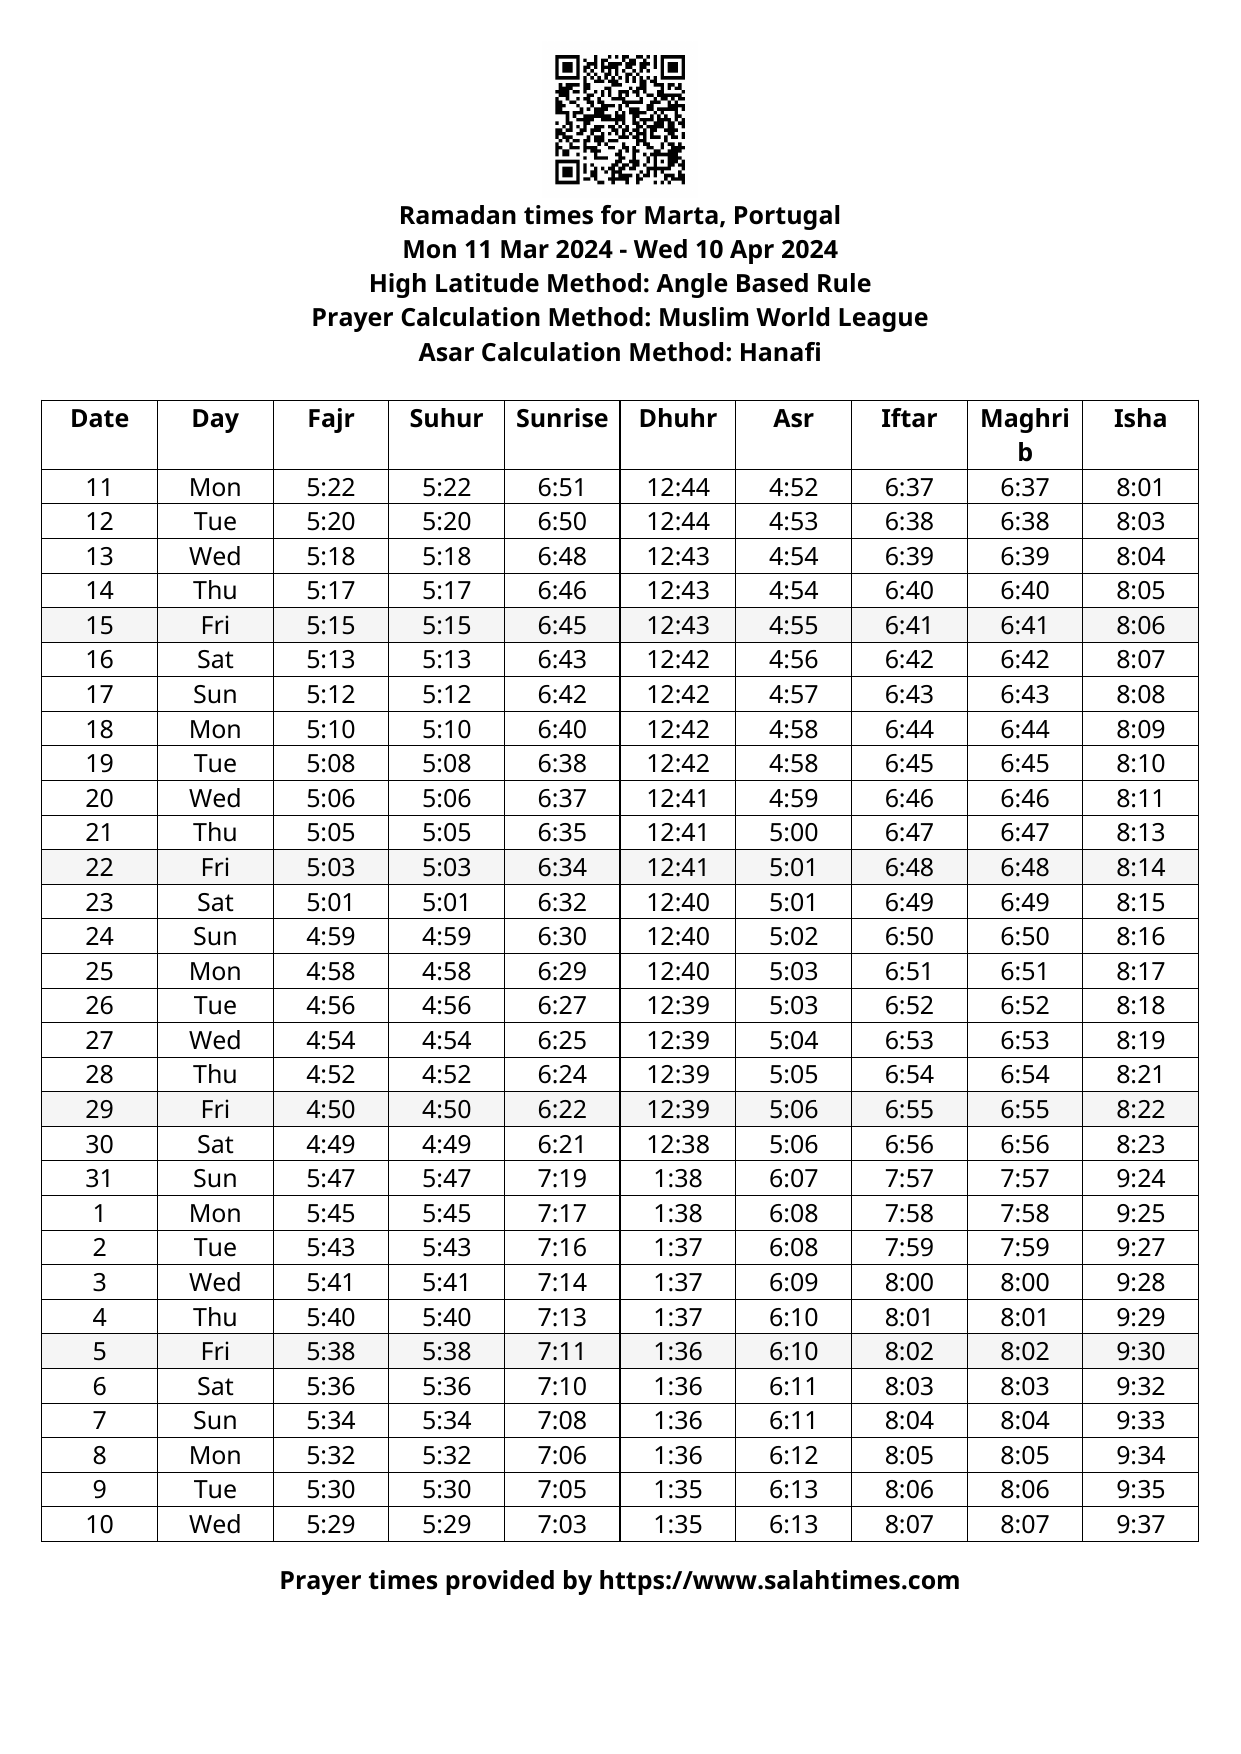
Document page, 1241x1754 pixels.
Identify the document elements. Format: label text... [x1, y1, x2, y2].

table_cell 6:09 [736, 1265, 851, 1299]
table_cell Sat [158, 643, 273, 676]
table_cell 6:47 [852, 816, 967, 849]
table_cell Wed [158, 1507, 273, 1541]
table_cell 28 [42, 1058, 157, 1091]
table_cell Thu [158, 1058, 273, 1091]
table_cell 9:35 [1083, 1473, 1198, 1506]
table_cell 5:22 [389, 470, 504, 503]
table_cell 4:52 [736, 470, 851, 503]
table_cell 8:22 [1083, 1092, 1198, 1126]
table_cell 6 [42, 1369, 157, 1402]
table_cell 6:11 [736, 1404, 851, 1437]
table_cell 5:36 [274, 1369, 388, 1402]
table_cell 8:16 [1083, 919, 1198, 953]
table_cell 5:05 [736, 1058, 851, 1091]
table_cell 6:35 [505, 816, 619, 849]
table_header Fajr [274, 401, 388, 469]
table_cell 5:01 [389, 885, 504, 918]
table_header Asr [736, 401, 851, 469]
table_cell 7:05 [505, 1473, 619, 1506]
table_cell 8:01 [852, 1300, 967, 1333]
table_cell 12:42 [621, 712, 735, 745]
table_cell 12:40 [621, 919, 735, 953]
table_cell 1 [42, 1196, 157, 1229]
table_cell 5:02 [736, 919, 851, 953]
table_cell 8:08 [1083, 677, 1198, 711]
table_cell Sat [158, 1369, 273, 1402]
table_cell 6:12 [736, 1438, 851, 1472]
table_cell 1:37 [621, 1265, 735, 1299]
table_cell 6:07 [736, 1161, 851, 1195]
table_cell 6:54 [852, 1058, 967, 1091]
table_cell 6:27 [505, 989, 619, 1022]
table_cell 6:41 [852, 608, 967, 642]
table_cell 8:04 [968, 1404, 1082, 1437]
table_cell 8:17 [1083, 954, 1198, 987]
table_cell 5:06 [274, 781, 388, 814]
table_cell 5:30 [274, 1473, 388, 1506]
table_cell 7:59 [852, 1231, 967, 1264]
table_cell 12:39 [621, 1023, 735, 1057]
table_cell Wed [158, 781, 273, 814]
table_cell 9:27 [1083, 1231, 1198, 1264]
table_cell 5:32 [389, 1438, 504, 1472]
table_cell 6:46 [852, 781, 967, 814]
table_cell Thu [158, 1300, 273, 1333]
table_cell 12:42 [621, 643, 735, 676]
table_cell 1:36 [621, 1334, 735, 1368]
table_cell 6:08 [736, 1196, 851, 1229]
table_cell 4:54 [736, 574, 851, 607]
table_cell 6:39 [852, 539, 967, 572]
table_cell 5:29 [389, 1507, 504, 1541]
table_cell 9:29 [1083, 1300, 1198, 1333]
table_cell 5:03 [274, 850, 388, 884]
table_cell 24 [42, 919, 157, 953]
table_cell 5:38 [274, 1334, 388, 1368]
table_cell 6:45 [852, 746, 967, 780]
table_cell 9:24 [1083, 1161, 1198, 1195]
table_cell 5:20 [274, 504, 388, 538]
table_cell 12:39 [621, 1058, 735, 1091]
table_cell 12:43 [621, 608, 735, 642]
table_cell 5:01 [274, 885, 388, 918]
table_cell 9:37 [1083, 1507, 1198, 1541]
table_cell 6:38 [968, 504, 1082, 538]
table_cell 12:44 [621, 470, 735, 503]
table_cell 4:58 [389, 954, 504, 987]
table_cell 12:44 [621, 504, 735, 538]
table_cell 7:58 [968, 1196, 1082, 1229]
table_cell 6:24 [505, 1058, 619, 1091]
table_cell 6:13 [736, 1473, 851, 1506]
table_cell 8:04 [852, 1404, 967, 1437]
table_cell 8:23 [1083, 1127, 1198, 1160]
table_cell 5:45 [389, 1196, 504, 1229]
table_cell 6:48 [852, 850, 967, 884]
table_cell 9:30 [1083, 1334, 1198, 1368]
table_cell 7:58 [852, 1196, 967, 1229]
table_cell 6:37 [505, 781, 619, 814]
table_cell 4:56 [274, 989, 388, 1022]
table_cell 5:05 [389, 816, 504, 849]
table_cell 5:10 [389, 712, 504, 745]
table_cell 6:50 [852, 919, 967, 953]
table_cell 1:36 [621, 1369, 735, 1402]
table_cell 5:22 [274, 470, 388, 503]
table_cell 8:15 [1083, 885, 1198, 918]
table_cell 6:44 [852, 712, 967, 745]
table_cell 6:53 [852, 1023, 967, 1057]
table_cell 12:41 [621, 816, 735, 849]
table_cell 6:52 [968, 989, 1082, 1022]
table_cell 1:35 [621, 1507, 735, 1541]
table_cell Sun [158, 1404, 273, 1437]
table_cell 6:55 [968, 1092, 1082, 1126]
table_cell 4:54 [274, 1023, 388, 1057]
table_cell 1:37 [621, 1300, 735, 1333]
table_cell 23 [42, 885, 157, 918]
table_cell 6:22 [505, 1092, 619, 1126]
table_cell 10 [42, 1507, 157, 1541]
table_cell Tue [158, 504, 273, 538]
table_header Sunrise [505, 401, 619, 469]
table_cell 8:06 [852, 1473, 967, 1506]
table_cell 12:43 [621, 539, 735, 572]
table_cell 7:57 [968, 1161, 1082, 1195]
table_cell Wed [158, 539, 273, 572]
table_cell Tue [158, 1473, 273, 1506]
table_cell 8:00 [852, 1265, 967, 1299]
table_cell 5:47 [274, 1161, 388, 1195]
text Asar Calculation Method: Hanafi [42, 334, 1198, 368]
table_cell 6:50 [505, 504, 619, 538]
text High Latitude Method: Angle Based Rule [42, 266, 1198, 300]
table_cell 3 [42, 1265, 157, 1299]
picture [542, 41, 699, 198]
table_cell 8:07 [968, 1507, 1082, 1541]
table_cell 5:00 [736, 816, 851, 849]
table_cell 6:45 [505, 608, 619, 642]
table_cell 4:49 [274, 1127, 388, 1160]
table_cell 5:03 [389, 850, 504, 884]
table_cell 12:41 [621, 781, 735, 814]
table_cell 4:50 [389, 1092, 504, 1126]
table_cell 8:03 [968, 1369, 1082, 1402]
table_cell 7:11 [505, 1334, 619, 1368]
table_cell 8:02 [968, 1334, 1082, 1368]
table_cell 6:54 [968, 1058, 1082, 1091]
table_cell 5:38 [389, 1334, 504, 1368]
table_cell 6:42 [505, 677, 619, 711]
table_header Date [42, 401, 157, 469]
table_cell 6:11 [736, 1369, 851, 1402]
table_cell 5:41 [274, 1265, 388, 1299]
table_cell 7:03 [505, 1507, 619, 1541]
table_cell 1:38 [621, 1161, 735, 1195]
table_cell 5:29 [274, 1507, 388, 1541]
table_header Isha [1083, 401, 1198, 469]
table_cell 8:21 [1083, 1058, 1198, 1091]
table_cell 8:07 [852, 1507, 967, 1541]
table_cell 4:56 [389, 989, 504, 1022]
table_cell 6:40 [505, 712, 619, 745]
text Ramadan times for Marta, Portugal [42, 198, 1198, 232]
table_cell 29 [42, 1092, 157, 1126]
table_cell 12:40 [621, 885, 735, 918]
table_cell 6:10 [736, 1300, 851, 1333]
table_cell 5:18 [389, 539, 504, 572]
table_cell 6:29 [505, 954, 619, 987]
table_cell 6:25 [505, 1023, 619, 1057]
table_cell 1:37 [621, 1231, 735, 1264]
table_cell Thu [158, 816, 273, 849]
table_cell 8:06 [1083, 608, 1198, 642]
table_cell 4:55 [736, 608, 851, 642]
table_cell 6:48 [505, 539, 619, 572]
table_cell 6:13 [736, 1507, 851, 1541]
table_cell 4:50 [274, 1092, 388, 1126]
table_cell 7:14 [505, 1265, 619, 1299]
table_cell 4:52 [274, 1058, 388, 1091]
table_cell 5:13 [389, 643, 504, 676]
table_cell 5:01 [736, 885, 851, 918]
table_cell 17 [42, 677, 157, 711]
table_cell 4:58 [736, 746, 851, 780]
table_cell 5:20 [389, 504, 504, 538]
table_cell 8:14 [1083, 850, 1198, 884]
table_cell 8:01 [1083, 470, 1198, 503]
table_cell 6:37 [968, 470, 1082, 503]
table_cell 5:06 [389, 781, 504, 814]
table_cell 8:03 [852, 1369, 967, 1402]
table_cell 30 [42, 1127, 157, 1160]
table_cell 22 [42, 850, 157, 884]
table_cell 8:00 [968, 1265, 1082, 1299]
table_cell 4:49 [389, 1127, 504, 1160]
table_cell 11 [42, 470, 157, 503]
table_cell 6:45 [968, 746, 1082, 780]
table_cell 6:30 [505, 919, 619, 953]
table_cell 6:43 [852, 677, 967, 711]
table_cell 9:32 [1083, 1369, 1198, 1402]
table_cell 5:15 [274, 608, 388, 642]
table_cell 8:01 [968, 1300, 1082, 1333]
table_cell 5:03 [736, 954, 851, 987]
table_cell 5:34 [274, 1404, 388, 1437]
table_cell Fri [158, 850, 273, 884]
table_cell 8:05 [1083, 574, 1198, 607]
table_cell 8:09 [1083, 712, 1198, 745]
table_cell 6:46 [505, 574, 619, 607]
table_cell 7:13 [505, 1300, 619, 1333]
table_cell 1:36 [621, 1438, 735, 1472]
table_cell 9:25 [1083, 1196, 1198, 1229]
text Mon 11 Mar 2024 - Wed 10 Apr 2024 [42, 232, 1198, 266]
table_cell 7:08 [505, 1404, 619, 1437]
table_cell 6:44 [968, 712, 1082, 745]
table_cell 4:53 [736, 504, 851, 538]
table_cell 6:49 [852, 885, 967, 918]
table_cell 5:40 [389, 1300, 504, 1333]
table_cell 7:10 [505, 1369, 619, 1402]
table_cell 6:42 [968, 643, 1082, 676]
table_cell 12:40 [621, 954, 735, 987]
table_cell 4:58 [274, 954, 388, 987]
table_cell 5:47 [389, 1161, 504, 1195]
table_cell 5:12 [274, 677, 388, 711]
table_cell 12:42 [621, 677, 735, 711]
table_cell 9:33 [1083, 1404, 1198, 1437]
table_cell 6:50 [968, 919, 1082, 953]
table_cell 7:16 [505, 1231, 619, 1264]
table_cell 7:19 [505, 1161, 619, 1195]
table_cell 6:51 [505, 470, 619, 503]
table_cell 6:51 [852, 954, 967, 987]
table_cell 6:53 [968, 1023, 1082, 1057]
table_cell 5:43 [389, 1231, 504, 1264]
table_cell 4 [42, 1300, 157, 1333]
table_cell Mon [158, 712, 273, 745]
table_cell 1:35 [621, 1473, 735, 1506]
table_cell 6:48 [968, 850, 1082, 884]
table_cell 6:38 [852, 504, 967, 538]
table_cell 12:41 [621, 850, 735, 884]
table_cell 12:43 [621, 574, 735, 607]
table_cell 6:42 [852, 643, 967, 676]
table_cell 6:41 [968, 608, 1082, 642]
table_cell 5:15 [389, 608, 504, 642]
table_cell 5 [42, 1334, 157, 1368]
table_cell 27 [42, 1023, 157, 1057]
table_cell 5:34 [389, 1404, 504, 1437]
table_cell 5:32 [274, 1438, 388, 1472]
table_cell 21 [42, 816, 157, 849]
table_header Suhur [389, 401, 504, 469]
table_cell Tue [158, 746, 273, 780]
table_cell 4:57 [736, 677, 851, 711]
table_cell 8:13 [1083, 816, 1198, 849]
table_cell 6:55 [852, 1092, 967, 1126]
table_cell 5:17 [389, 574, 504, 607]
table_cell 5:01 [736, 850, 851, 884]
table_cell 25 [42, 954, 157, 987]
table_header Dhuhr [621, 401, 735, 469]
table_cell Fri [158, 1092, 273, 1126]
table_cell 12:39 [621, 1092, 735, 1126]
table_cell 9:28 [1083, 1265, 1198, 1299]
table_cell 8:05 [968, 1438, 1082, 1472]
table_cell 18 [42, 712, 157, 745]
table_cell Tue [158, 1231, 273, 1264]
table_cell 7 [42, 1404, 157, 1437]
table_cell 8:07 [1083, 643, 1198, 676]
table_cell 4:54 [736, 539, 851, 572]
table_cell 13 [42, 539, 157, 572]
table_header Day [158, 401, 273, 469]
table_cell 5:03 [736, 989, 851, 1022]
table_cell 6:43 [968, 677, 1082, 711]
table_cell 5:08 [389, 746, 504, 780]
table_cell 5:17 [274, 574, 388, 607]
table_cell 5:05 [274, 816, 388, 849]
table_cell 8:18 [1083, 989, 1198, 1022]
table_cell 6:38 [505, 746, 619, 780]
table_cell Mon [158, 1196, 273, 1229]
table_cell Mon [158, 1438, 273, 1472]
table_cell 7:57 [852, 1161, 967, 1195]
table_cell 4:58 [736, 712, 851, 745]
table_cell 5:18 [274, 539, 388, 572]
table_cell 8 [42, 1438, 157, 1472]
table_cell 5:30 [389, 1473, 504, 1506]
table_cell 8:05 [852, 1438, 967, 1472]
table_cell 6:46 [968, 781, 1082, 814]
table_cell 8:06 [968, 1473, 1082, 1506]
table_cell 6:56 [852, 1127, 967, 1160]
table_cell Sun [158, 919, 273, 953]
table_cell 4:59 [274, 919, 388, 953]
table_cell 4:59 [736, 781, 851, 814]
table_cell 4:54 [389, 1023, 504, 1057]
table_cell 6:32 [505, 885, 619, 918]
table_cell 26 [42, 989, 157, 1022]
table_cell Sat [158, 1127, 273, 1160]
table_cell 12 [42, 504, 157, 538]
table_cell 31 [42, 1161, 157, 1195]
table_cell 6:39 [968, 539, 1082, 572]
table_cell 12:42 [621, 746, 735, 780]
table_cell 5:08 [274, 746, 388, 780]
table_cell Sat [158, 885, 273, 918]
text Prayer Calculation Method: Muslim World League [42, 300, 1198, 334]
table_cell Sun [158, 1161, 273, 1195]
table_cell 6:47 [968, 816, 1082, 849]
table_cell 7:17 [505, 1196, 619, 1229]
table_cell 4:56 [736, 643, 851, 676]
table_header Iftar [852, 401, 967, 469]
table_cell 16 [42, 643, 157, 676]
table_cell 8:02 [852, 1334, 967, 1368]
table_cell 14 [42, 574, 157, 607]
table_cell 5:41 [389, 1265, 504, 1299]
table_cell 9 [42, 1473, 157, 1506]
table_cell Mon [158, 470, 273, 503]
table_cell 12:38 [621, 1127, 735, 1160]
table_cell 7:06 [505, 1438, 619, 1472]
table_cell 5:13 [274, 643, 388, 676]
table_cell 8:11 [1083, 781, 1198, 814]
table_cell 6:40 [852, 574, 967, 607]
table_cell Sun [158, 677, 273, 711]
table_cell 20 [42, 781, 157, 814]
table_cell 8:19 [1083, 1023, 1198, 1057]
table_cell Mon [158, 954, 273, 987]
table_cell 12:39 [621, 989, 735, 1022]
table_cell 6:37 [852, 470, 967, 503]
table_cell 6:10 [736, 1334, 851, 1368]
table_cell 15 [42, 608, 157, 642]
table_cell 5:12 [389, 677, 504, 711]
table_cell 9:34 [1083, 1438, 1198, 1472]
table_cell 8:10 [1083, 746, 1198, 780]
table_cell 6:40 [968, 574, 1082, 607]
table_cell 5:10 [274, 712, 388, 745]
table_cell Wed [158, 1265, 273, 1299]
table_cell 8:03 [1083, 504, 1198, 538]
table_cell 5:06 [736, 1127, 851, 1160]
table_cell Wed [158, 1023, 273, 1057]
table_cell 5:06 [736, 1092, 851, 1126]
table_cell 19 [42, 746, 157, 780]
table_cell 6:43 [505, 643, 619, 676]
table_cell 6:49 [968, 885, 1082, 918]
table_cell Tue [158, 989, 273, 1022]
table_cell 5:40 [274, 1300, 388, 1333]
table_cell 5:36 [389, 1369, 504, 1402]
table_cell 6:08 [736, 1231, 851, 1264]
table_cell 2 [42, 1231, 157, 1264]
table_cell 7:59 [968, 1231, 1082, 1264]
table_cell Fri [158, 608, 273, 642]
table_cell Thu [158, 574, 273, 607]
table_cell 5:45 [274, 1196, 388, 1229]
table_cell 6:21 [505, 1127, 619, 1160]
table_cell 5:43 [274, 1231, 388, 1264]
table_cell 1:38 [621, 1196, 735, 1229]
table_cell Fri [158, 1334, 273, 1368]
table_cell 5:04 [736, 1023, 851, 1057]
table_cell 6:52 [852, 989, 967, 1022]
table_cell 6:51 [968, 954, 1082, 987]
table_cell 4:52 [389, 1058, 504, 1091]
text Prayer times provided by https://www.salahtimes.com [42, 1563, 1198, 1597]
table_cell 1:36 [621, 1404, 735, 1437]
table_cell 8:04 [1083, 539, 1198, 572]
table_cell 6:34 [505, 850, 619, 884]
table_header Maghrib [968, 401, 1082, 469]
table_cell 6:56 [968, 1127, 1082, 1160]
table_cell 4:59 [389, 919, 504, 953]
